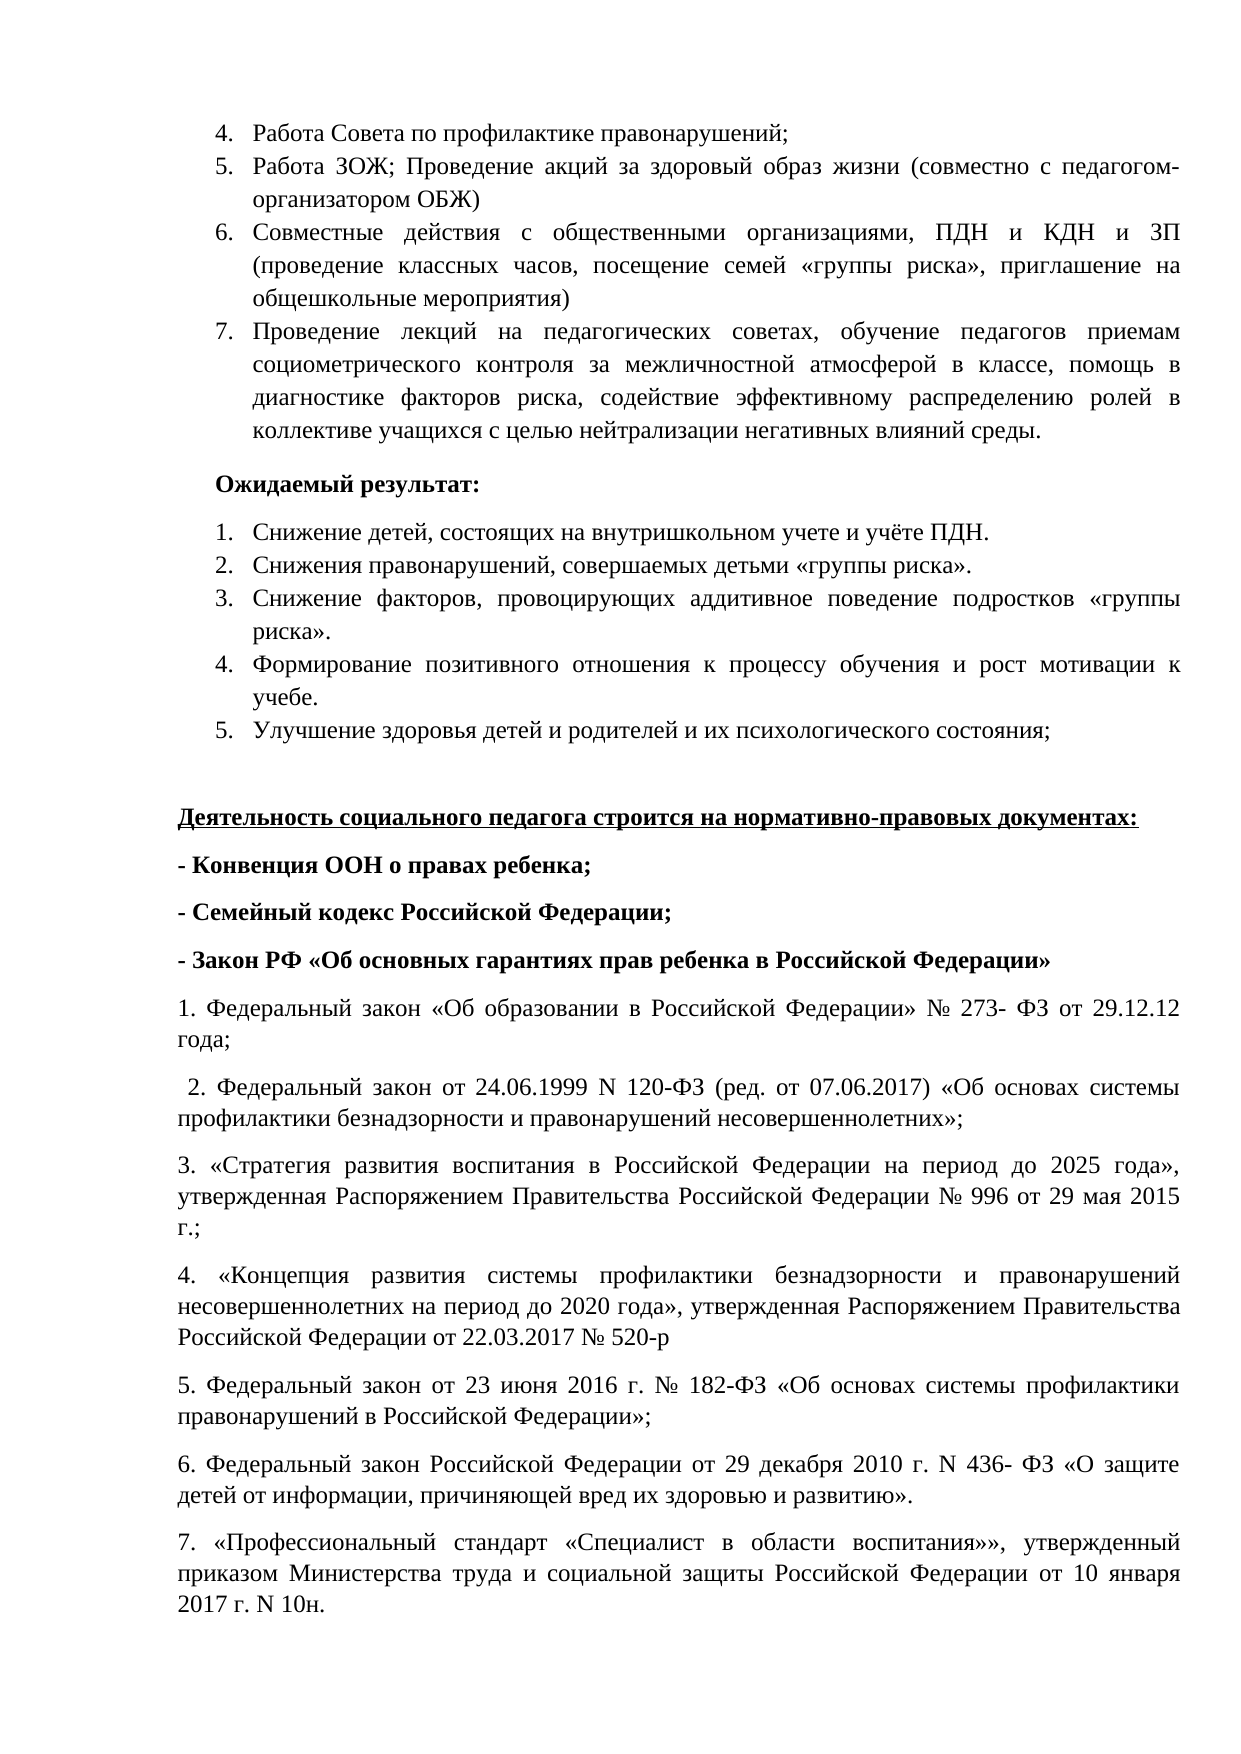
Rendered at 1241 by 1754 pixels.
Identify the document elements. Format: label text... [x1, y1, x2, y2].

text 7. «Профессиональный стандарт «Специалист в области воспитания»», утвержденный приказом Министерства труда и социальной защиты Российской Федерации от 10 января 2017 г. N 10н. [177, 1527, 1181, 1618]
list Работа ЗОЖ; Проведение акций за здоровый образ жизни (совместно с педагогом-организатором ОБЖ) [215, 151, 1181, 213]
text 1. Федеральный закон «Об образовании в Российской Федерации» № 273- ФЗ от 29.12.12 года; [177, 993, 1181, 1053]
text 4. «Концепция развития системы профилактики безнадзорности и правонарушений несовершеннолетних на период до 2020 года», утвержденная Распоряжением Правительства Российской Федерации от 22.03.2017 № 520-р [177, 1260, 1181, 1351]
text - Семейный кодекс Российской Федерации; [177, 897, 1181, 926]
list Снижение детей, состоящих на внутришкольном учете и учёте ПДН. [215, 517, 1181, 546]
list Снижение факторов, провоцирующих аддитивное поведение подростков «группы риска». [215, 583, 1181, 645]
text - Закон РФ «Об основных гарантиях прав ребенка в Российской Федерации» [177, 945, 1181, 974]
text Деятельность социального педагога строится на нормативно-правовых документах: [177, 802, 1181, 831]
list Совместные действия с общественными организациями, ПДН и КДН и ЗП (проведение классных часов, посещение семей «группы риска», приглашение на общешкольные мероприятия) [215, 217, 1181, 312]
list Работа Совета по профилактике правонарушений; [215, 118, 1181, 147]
list Формирование позитивного отношения к процессу обучения и рост мотивации к учебе. [215, 649, 1181, 711]
text 3. «Стратегия развития воспитания в Российской Федерации на период до 2025 года», утвержденная Распоряжением Правительства Российской Федерации № 996 от 29 мая 2015 г.; [177, 1150, 1181, 1241]
text 2. Федеральный закон от 24.06.1999 N 120-ФЗ (ред. от 07.06.2017) «Об основах системы профилактики безнадзорности и правонарушений несовершеннолетних»; [177, 1072, 1181, 1131]
text 6. Федеральный закон Российской Федерации от 29 декабря 2010 г. N 436- ФЗ «О защите детей от информации, причиняющей вред их здоровью и развитию». [177, 1449, 1181, 1508]
text Ожидаемый результат: [215, 469, 1181, 498]
list Улучшение здоровья детей и родителей и их психологического состояния; [215, 715, 1181, 744]
text 5. Федеральный закон от 23 июня 2016 г. № 182-ФЗ «Об основах системы профилактики правонарушений в Российской Федерации»; [177, 1370, 1181, 1430]
list Проведение лекций на педагогических советах, обучение педагогов приемам социометрического контроля за межличностной атмосферой в классе, помощь в диагностике факторов риска, содействие эффективному распределению ролей в коллективе учащихся с целью нейтрализации негативных влияний среды. [215, 316, 1181, 444]
list Снижения правонарушений, совершаемых детьми «группы риска». [215, 550, 1181, 579]
text - Конвенция ООН о правах ребенка; [177, 850, 1181, 878]
